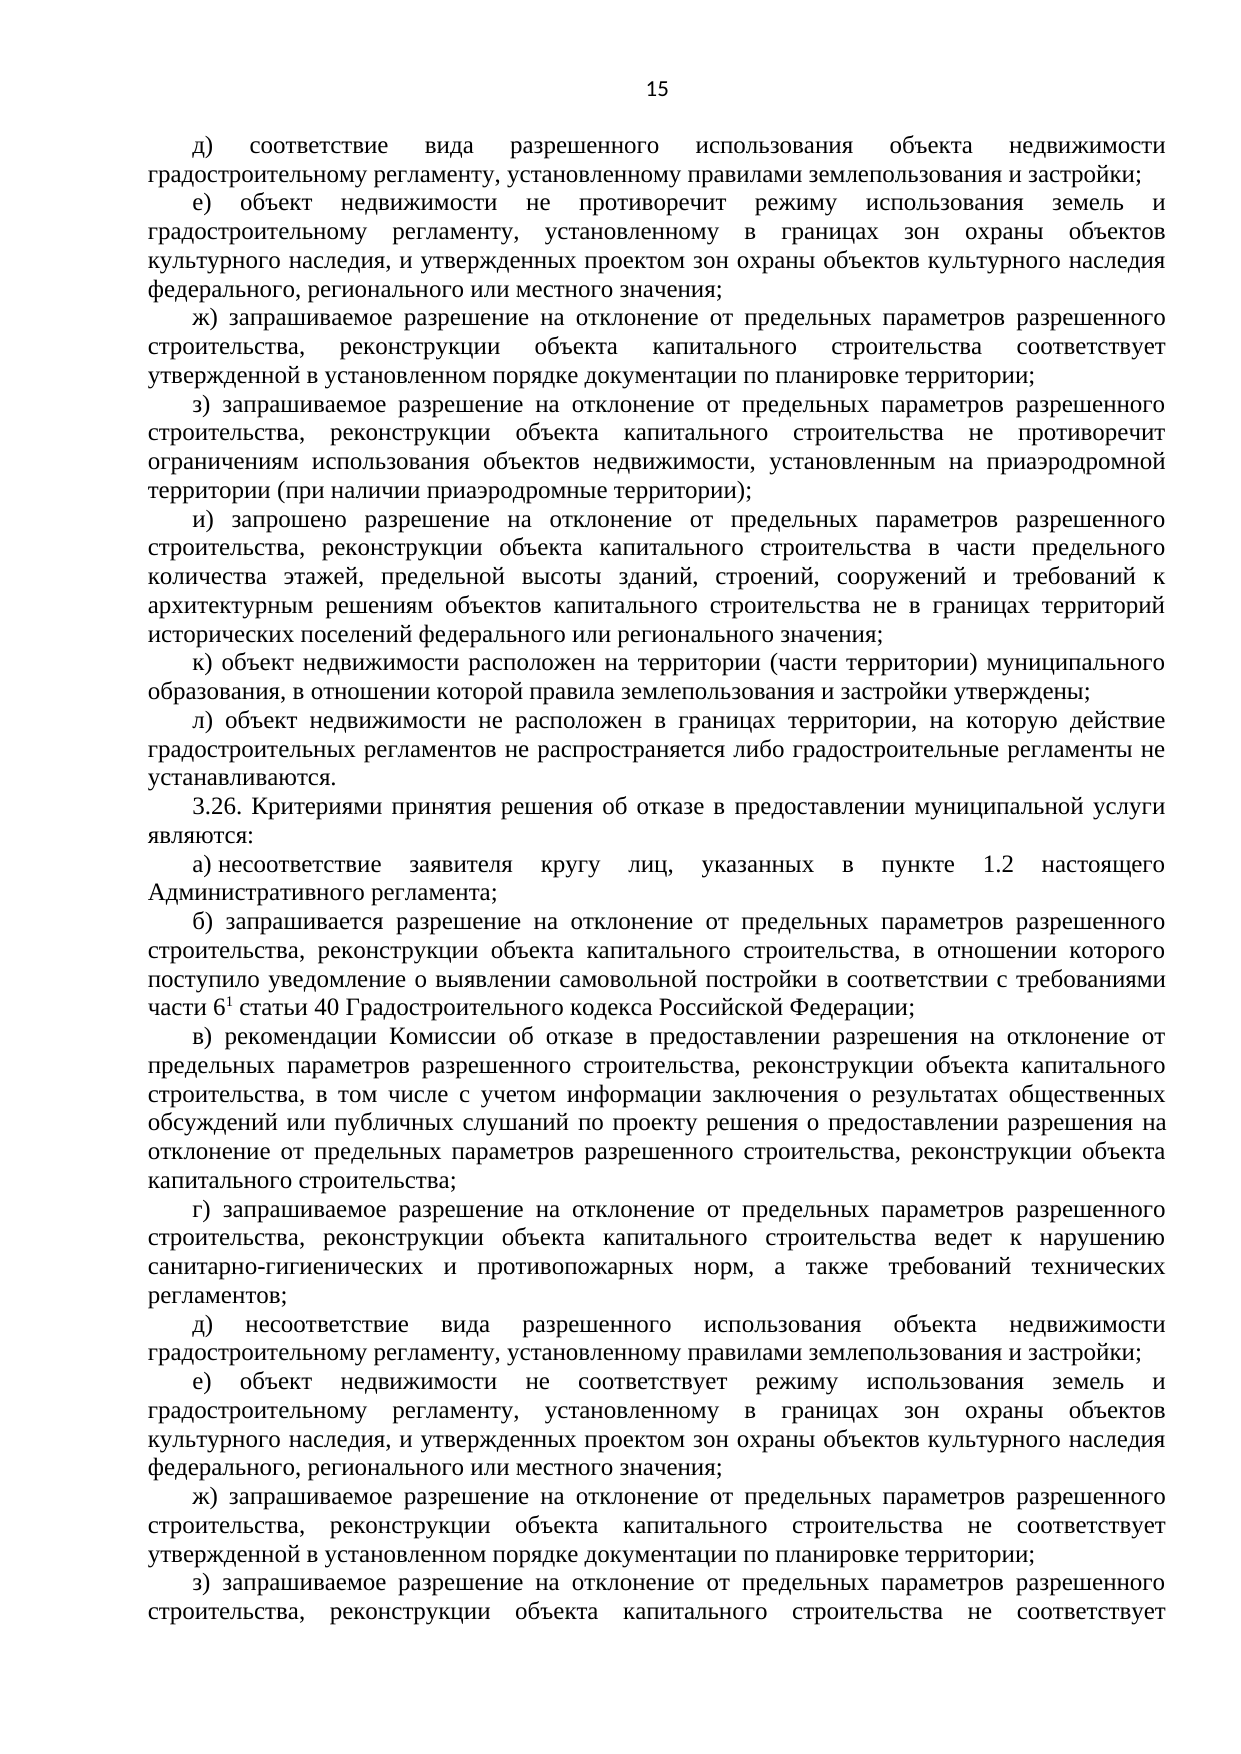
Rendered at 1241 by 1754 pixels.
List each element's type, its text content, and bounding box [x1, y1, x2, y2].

text л) объект недвижимости не расположен в границах территории, на которую действие градостроительных регламентов не распространяется либо градостроительные регламенты не устанавливаются. [148, 705, 1166, 791]
text в) рекомендации Комиссии об отказе в предоставлении разрешения на отклонение от предельных параметров разрешенного строительства, реконструкции объекта капитального строительства, в том числе с учетом информации заключения о результатах общественных обсуждений или публичных слушаний по проекту решения о предоставлении разрешения на отклонение от предельных параметров разрешенного строительства, реконструкции объекта капитального строительства; [148, 1021, 1166, 1194]
text д) несоответствие вида разрешенного использования объекта недвижимости градостроительному регламенту, установленному правилами землепользования и застройки; [148, 1309, 1166, 1366]
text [148, 1567, 1166, 1625]
text и) запрошено разрешение на отклонение от предельных параметров разрешенного строительства, реконструкции объекта капитального строительства в части предельного количества этажей, предельной высоты зданий, строений, сооружений и требований к архитектурным решениям объектов капитального строительства не в границах территорий исторических поселений федерального или регионального значения; [148, 504, 1166, 647]
text 3.26. Критериями принятия решения об отказе в предоставлении муниципальной услуги являются: [148, 791, 1166, 849]
text з) запрашиваемое разрешение на отклонение от предельных параметров разрешенного строительства, реконструкции объекта капитального строительства не противоречит ограничениям использования объектов недвижимости, установленным на приаэродромной территории (при наличии приаэродромные территории); [148, 389, 1166, 504]
text д) соответствие вида разрешенного использования объекта недвижимости градостроительному регламенту, установленному правилами землепользования и застройки; [148, 130, 1166, 187]
text а) несоответствие заявителя кругу лиц, указанных в пункте 1.2 настоящего Административного регламента; [148, 849, 1166, 906]
text е) объект недвижимости не соответствует режиму использования земель и градостроительному регламенту, установленному в границах зон охраны объектов культурного наследия, и утвержденных проектом зон охраны объектов культурного наследия федерального, регионального или местного значения; [148, 1366, 1166, 1481]
text г) запрашиваемое разрешение на отклонение от предельных параметров разрешенного строительства, реконструкции объекта капитального строительства ведет к нарушению санитарно-гигиенических и противопожарных норм, а также требований технических регламентов; [148, 1194, 1166, 1309]
text ж) запрашиваемое разрешение на отклонение от предельных параметров разрешенного строительства, реконструкции объекта капитального строительства соответствует утвержденной в установленном порядке документации по планировке территории; [148, 302, 1166, 389]
text к) объект недвижимости расположен на территории (части территории) муниципального образования, в отношении которой правила землепользования и застройки утверждены; [148, 647, 1166, 705]
text е) объект недвижимости не противоречит режиму использования земель и градостроительному регламенту, установленному в границах зон охраны объектов культурного наследия, и утвержденных проектом зон охраны объектов культурного наследия федерального, регионального или местного значения; [148, 187, 1166, 302]
text ж) запрашиваемое разрешение на отклонение от предельных параметров разрешенного строительства, реконструкции объекта капитального строительства не соответствует утвержденной в установленном порядке документации по планировке территории; [148, 1481, 1166, 1567]
text б) запрашивается разрешение на отклонение от предельных параметров разрешенного строительства, реконструкции объекта капитального строительства, в отношении которого поступило уведомление о выявлении самовольной постройки в соответствии с требованиями части 61 статьи 40 Градостроительного кодекса Российской Федерации; [148, 906, 1166, 1021]
